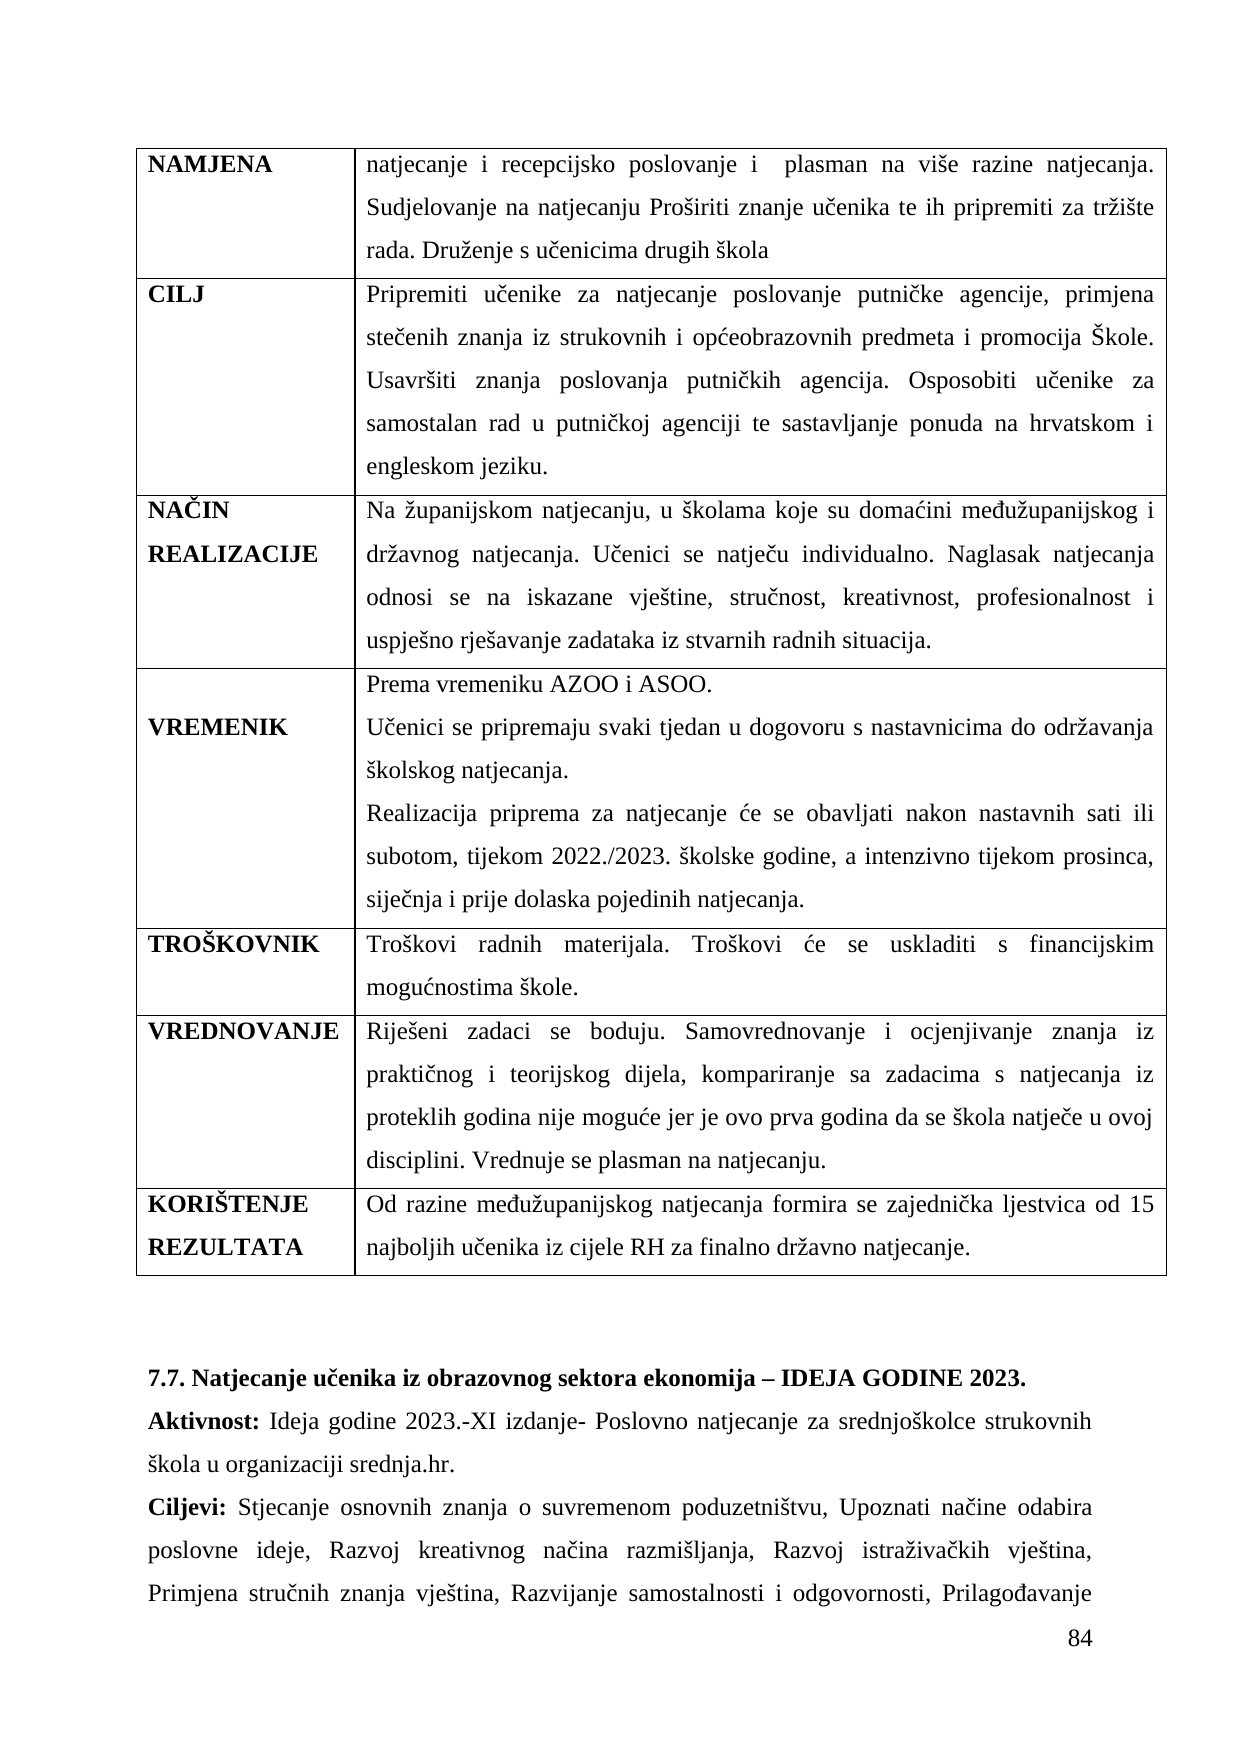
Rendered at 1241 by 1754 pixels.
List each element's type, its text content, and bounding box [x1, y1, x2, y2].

table_cell Troškovi radnih materijala. Troškovi će se uskladiti s financijskim mogućnostima škole. [356, 929, 1166, 1015]
table_cell Na županijskom natjecanju, u školama koje su domaćini međužupanijskog i državnog natjecanja. Učenici se natječu individualno. Naglasak natjecanja odnosi se na iskazane vještine, stručnost, kreativnost, profesionalnost i uspješno rješavanje zadataka iz stvarnih radnih situacija. [356, 496, 1166, 668]
table_cell VREMENIK [137, 669, 354, 928]
text Aktivnost: Ideja godine 2023.-XI izdanje- Poslovno natjecanje za srednjoškolce strukovnih škola u organizaciji srednja.hr. [148, 1406, 1093, 1478]
table_cell TROŠKOVNIK [137, 929, 354, 1015]
table_cell Od razine međužupanijskog natjecanja formira se zajednička ljestvica od 15 najboljih učenika iz cijele RH za finalno državno natjecanje. [356, 1189, 1166, 1275]
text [148, 1492, 1093, 1607]
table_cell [356, 149, 1166, 278]
table_cell Riješeni zadaci se boduju. Samovrednovanje i ocjenjivanje znanja iz praktičnog i teorijskog dijela, kompariranje sa zadacima s natjecanja iz proteklih godina nije moguće jer je ovo prva godina da se škola natječe u ovoj disciplini. Vrednuje se plasman na natjecanju. [356, 1016, 1166, 1188]
table_cell NAMJENA [137, 149, 354, 278]
table_cell Pripremiti učenike za natjecanje poslovanje putničke agencije, primjena stečenih znanja iz strukovnih i općeobrazovnih predmeta i promocija Škole. Usavršiti znanja poslovanja putničkih agencija. Osposobiti učenike za samostalan rad u putničkoj agenciji te sastavljanje ponuda na hrvatskom i engleskom jeziku. [356, 279, 1166, 494]
table_cell Prema vremeniku AZOO i ASOO. Učenici se pripremaju svaki tjedan u dogovoru s nastavnicima do održavanja školskog natjecanja. Realizacija priprema za natjecanje će se obavljati nakon nastavnih sati ili subotom, tijekom 2022./2023. školske godine, a intenzivno tijekom prosinca, siječnja i prije dolaska pojedinih natjecanja. [356, 669, 1166, 928]
table_cell VREDNOVANJE [137, 1016, 354, 1188]
table_cell NAČIN REALIZACIJE [137, 496, 354, 668]
text 7.7. Natjecanje učenika iz obrazovnog sektora ekonomija – IDEJA GODINE 2023. [148, 1363, 1093, 1391]
table_cell CILJ [137, 279, 354, 494]
table_cell KORIŠTENJE REZULTATA [137, 1189, 354, 1275]
